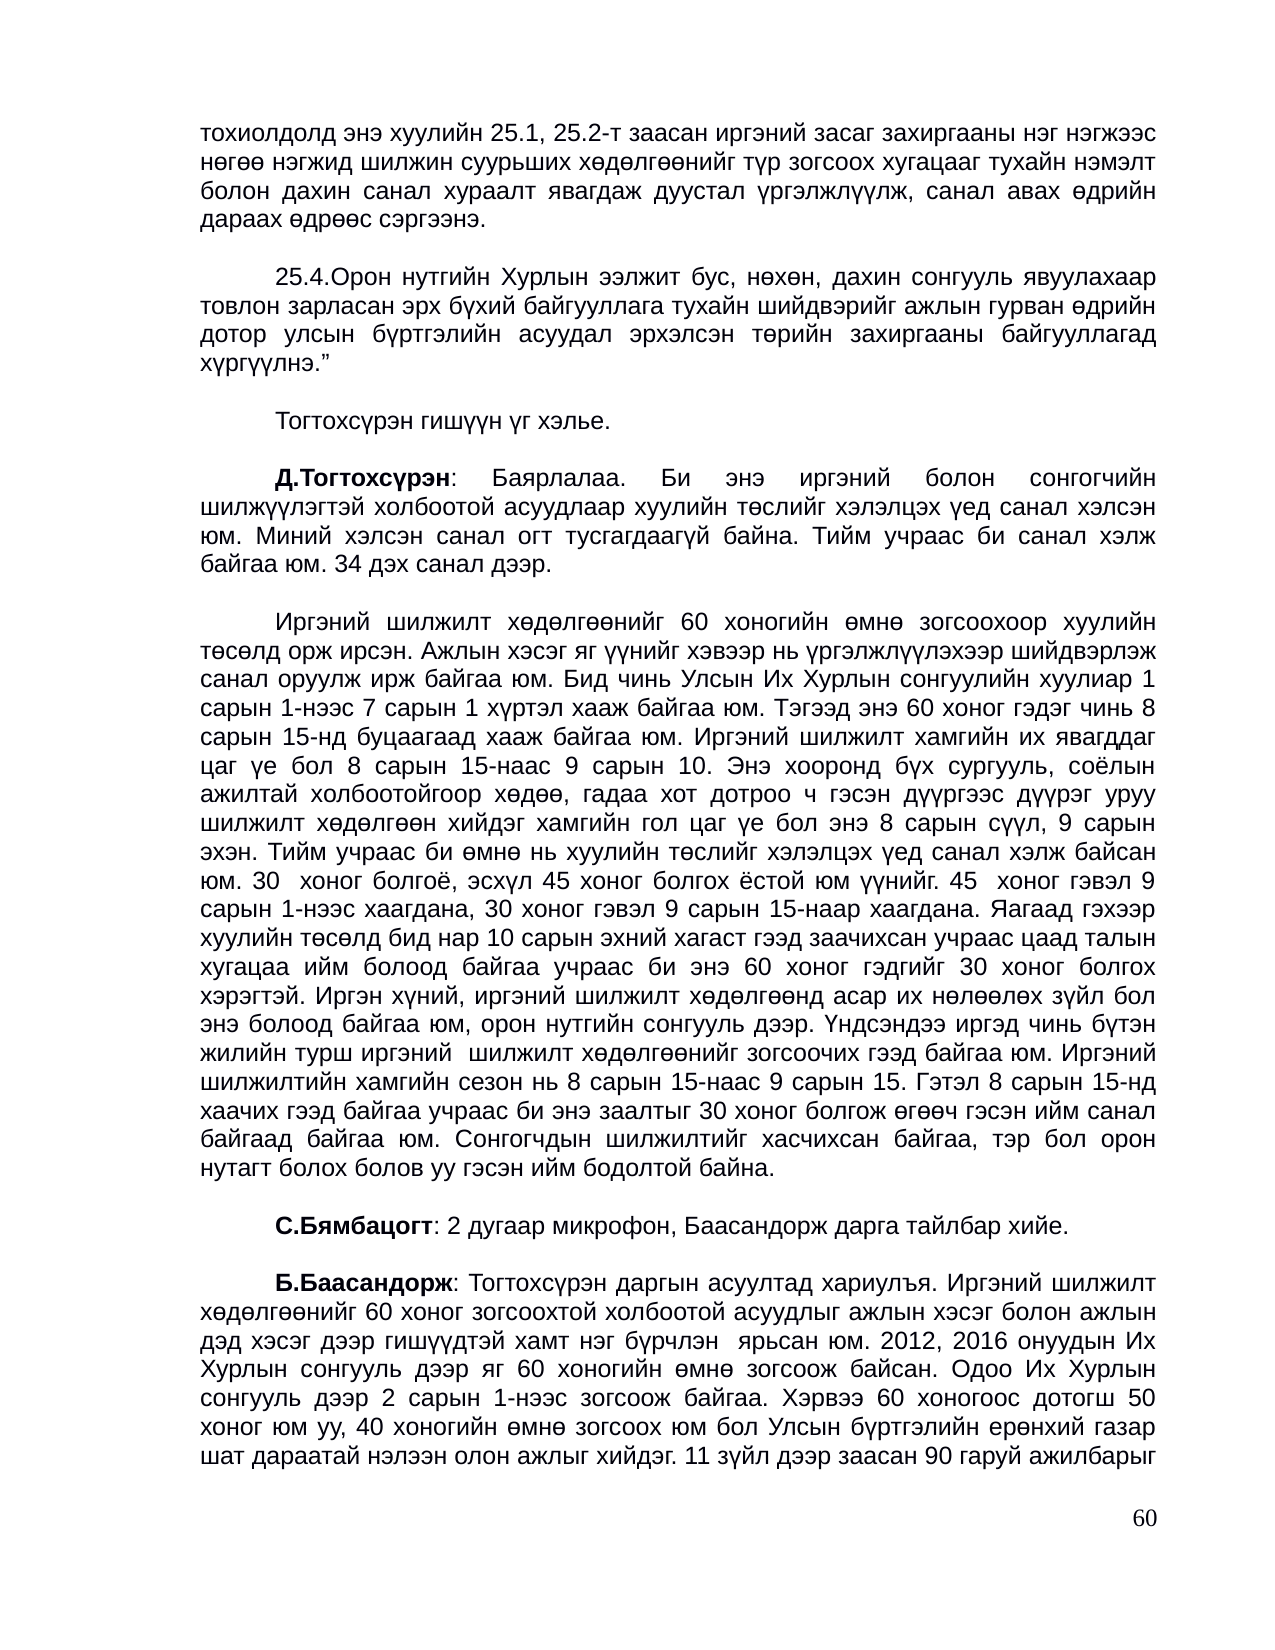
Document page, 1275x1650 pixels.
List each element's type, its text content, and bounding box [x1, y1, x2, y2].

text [200, 1268, 1157, 1469]
text Д.Тогтохсүрэн: Баярлалаа. Би энэ иргэний болон сонгогчийн шилжүүлэгтэй холбоотой асуудлаар хуулийн төслийг хэлэлцэх үед санал хэлсэн юм. Миний хэлсэн санал огт тусгагдаагүй байна. Тийм учраас би санал хэлж байгаа юм. 34 дэх санал дээр. [200, 463, 1157, 578]
text Тогтохсүрэн гишүүн үг хэлье. [200, 406, 1157, 434]
text С.Бямбацогт: 2 дугаар микрофон, Баасандорж дарга тайлбар хийе. [200, 1211, 1157, 1239]
text 25.4.Орон нутгийн Хурлын ээлжит бус, нөхөн, дахин сонгууль явуулахаар товлон зарласан эрх бүхий байгууллага тухайн шийдвэрийг ажлын гурван өдрийн дотор улсын бүртгэлийн асуудал эрхэлсэн төрийн захиргааны байгууллагад хүргүүлнэ.” [200, 262, 1157, 377]
text Иргэний шилжилт хөдөлгөөнийг 60 хоногийн өмнө зогсоохоор хуулийн төсөлд орж ирсэн. Ажлын хэсэг яг үүнийг хэвээр нь үргэлжлүүлэхээр шийдвэрлэж санал оруулж ирж байгаа юм. Бид чинь Улсын Их Хурлын сонгуулийн хуулиар 1 сарын 1-нээс 7 сарын 1 хүртэл хааж байгаа юм. Тэгээд энэ 60 хоног гэдэг чинь 8 сарын 15-нд буцаагаад хааж байгаа юм. Иргэний шилжилт хамгийн их явагддаг цаг үе бол 8 сарын 15-наас 9 сарын 10. Энэ хооронд бүх сургууль, соёлын ажилтай холбоотойгоор хөдөө, гадаа хот дотроо ч гэсэн дүүргээс дүүрэг уруу шилжилт хөдөлгөөн хийдэг хамгийн гол цаг үе бол энэ 8 сарын сүүл, 9 сарын эхэн. Тийм учраас би өмнө нь хуулийн төслийг хэлэлцэх үед санал хэлж байсан юм. 30 хоног болгоё, эсхүл 45 хоног болгох ёстой юм үүнийг. 45 хоног гэвэл 9 сарын 1-нээс хаагдана, 30 хоног гэвэл 9 сарын 15-наар хаагдана. Яагаад гэхээр хуулийн төсөлд бид нар 10 сарын эхний хагаст гээд заачихсан учраас цаад талын хугацаа ийм болоод байгаа учраас би энэ 60 хоног гэдгийг 30 хоног болгох хэрэгтэй. Иргэн хүний, иргэний шилжилт хөдөлгөөнд асар их нөлөөлөх зүйл бол энэ болоод байгаа юм, орон нутгийн сонгууль дээр. Үндсэндээ иргэд чинь бүтэн жилийн турш иргэний шилжилт хөдөлгөөнийг зогсоочих гээд байгаа юм. Иргэний шилжилтийн хамгийн сезон нь 8 сарын 15-наас 9 сарын 15. Гэтэл 8 сарын 15-нд хаачих гээд байгаа учраас би энэ заалтыг 30 хоног болгож өгөөч гэсэн ийм санал байгаад байгаа юм. Сонгогчдын шилжилтийг хасчихсан байгаа, тэр бол орон нутагт болох болов уу гэсэн ийм бодолтой байна. [200, 607, 1157, 1182]
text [200, 118, 1157, 233]
